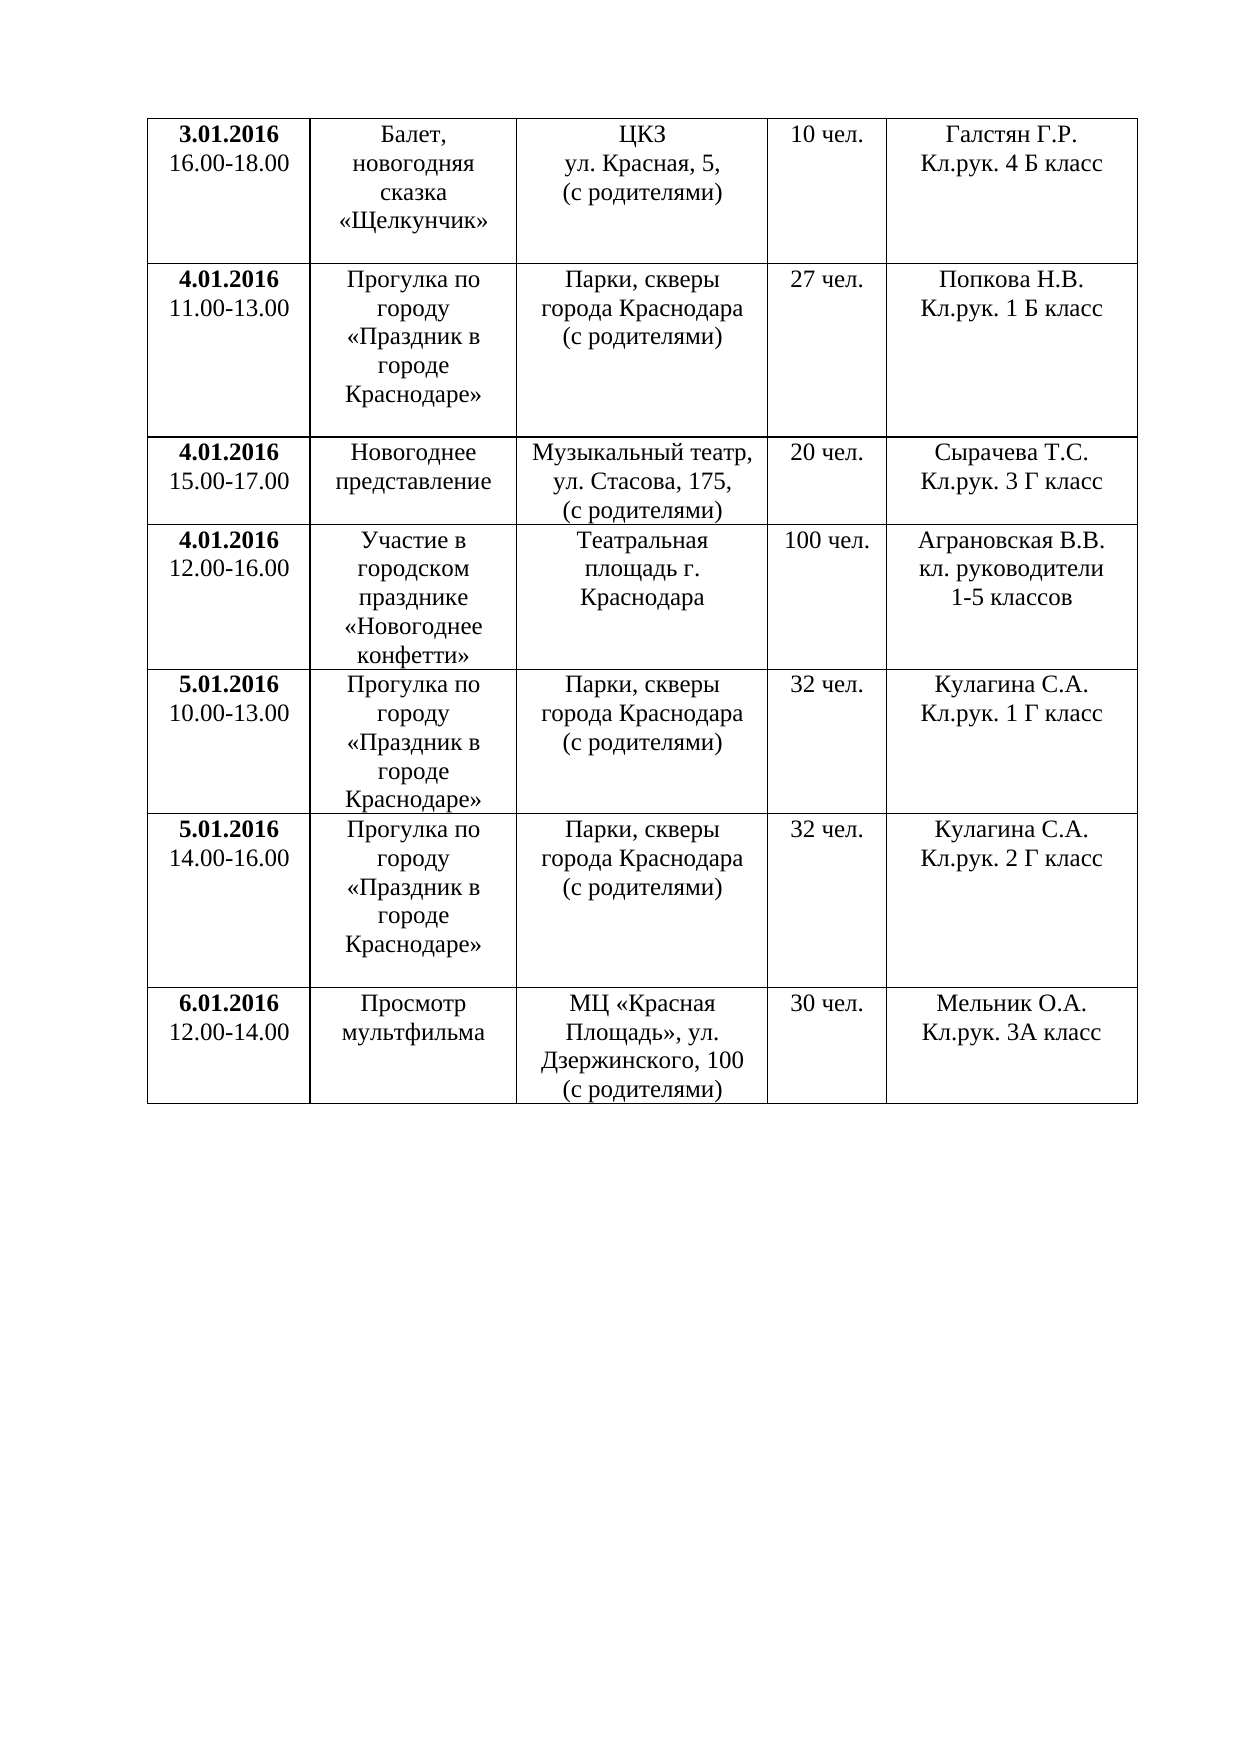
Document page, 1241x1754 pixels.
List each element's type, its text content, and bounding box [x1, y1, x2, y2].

table_cell ЦКЗ ул. Красная, 5, (с родителями) [517, 119, 767, 263]
table_cell 30 чел. [768, 988, 886, 1103]
table_cell 20 чел. [768, 438, 886, 524]
table_cell 6.01.2016 12.00-14.00 [148, 988, 309, 1103]
table_cell МЦ «Красная Площадь», ул. Дзержинского, 100 (с родителями) [517, 988, 767, 1103]
table_cell Кулагина С.А. Кл.рук. 1 Г класс [887, 670, 1137, 813]
table_cell Галстян Г.Р. Кл.рук. 4 Б класс [887, 119, 1137, 263]
table_cell 32 чел. [768, 670, 886, 813]
table_cell 100 чел. [768, 525, 886, 668]
table_cell Парки, скверы города Краснодара (с родителями) [517, 670, 767, 813]
table_cell Парки, скверы города Краснодара (с родителями) [517, 814, 767, 987]
table_cell Прогулка по городу «Праздник в городе Краснодаре» [311, 670, 516, 813]
table_cell Сырачева Т.С. Кл.рук. 3 Г класс [887, 438, 1137, 524]
table_cell 4.01.2016 12.00-16.00 [148, 525, 309, 668]
table_cell Аграновская В.В. кл. руководители 1-5 классов [887, 525, 1137, 668]
table_cell 27 чел. [768, 264, 886, 436]
table_cell 5.01.2016 14.00-16.00 [148, 814, 309, 987]
table_cell 4.01.2016 11.00-13.00 [148, 264, 309, 436]
table_cell Мельник О.А. Кл.рук. 3А класс [887, 988, 1137, 1103]
table_cell Прогулка по городу «Праздник в городе Краснодаре» [311, 814, 516, 987]
table_cell Участие в городском празднике «Новогоднее конфетти» [311, 525, 516, 668]
table_cell Театральная площадь г. Краснодара [517, 525, 767, 668]
table_cell Балет, новогодняя сказка «Щелкунчик» [311, 119, 516, 263]
table_cell 10 чел. [768, 119, 886, 263]
table_cell Попкова Н.В. Кл.рук. 1 Б класс [887, 264, 1137, 436]
table_cell Музыкальный театр, ул. Стасова, 175, (с родителями) [517, 438, 767, 524]
table_cell Новогоднее представление [311, 438, 516, 524]
table_cell Просмотр мультфильма [311, 988, 516, 1103]
table_cell 5.01.2016 10.00-13.00 [148, 670, 309, 813]
table_cell 4.01.2016 15.00-17.00 [148, 438, 309, 524]
table_cell 32 чел. [768, 814, 886, 987]
table_cell Прогулка по городу «Праздник в городе Краснодаре» [311, 264, 516, 436]
table_cell Парки, скверы города Краснодара (с родителями) [517, 264, 767, 436]
table_cell Кулагина С.А. Кл.рук. 2 Г класс [887, 814, 1137, 987]
table_cell 3.01.2016 16.00-18.00 [148, 119, 309, 263]
